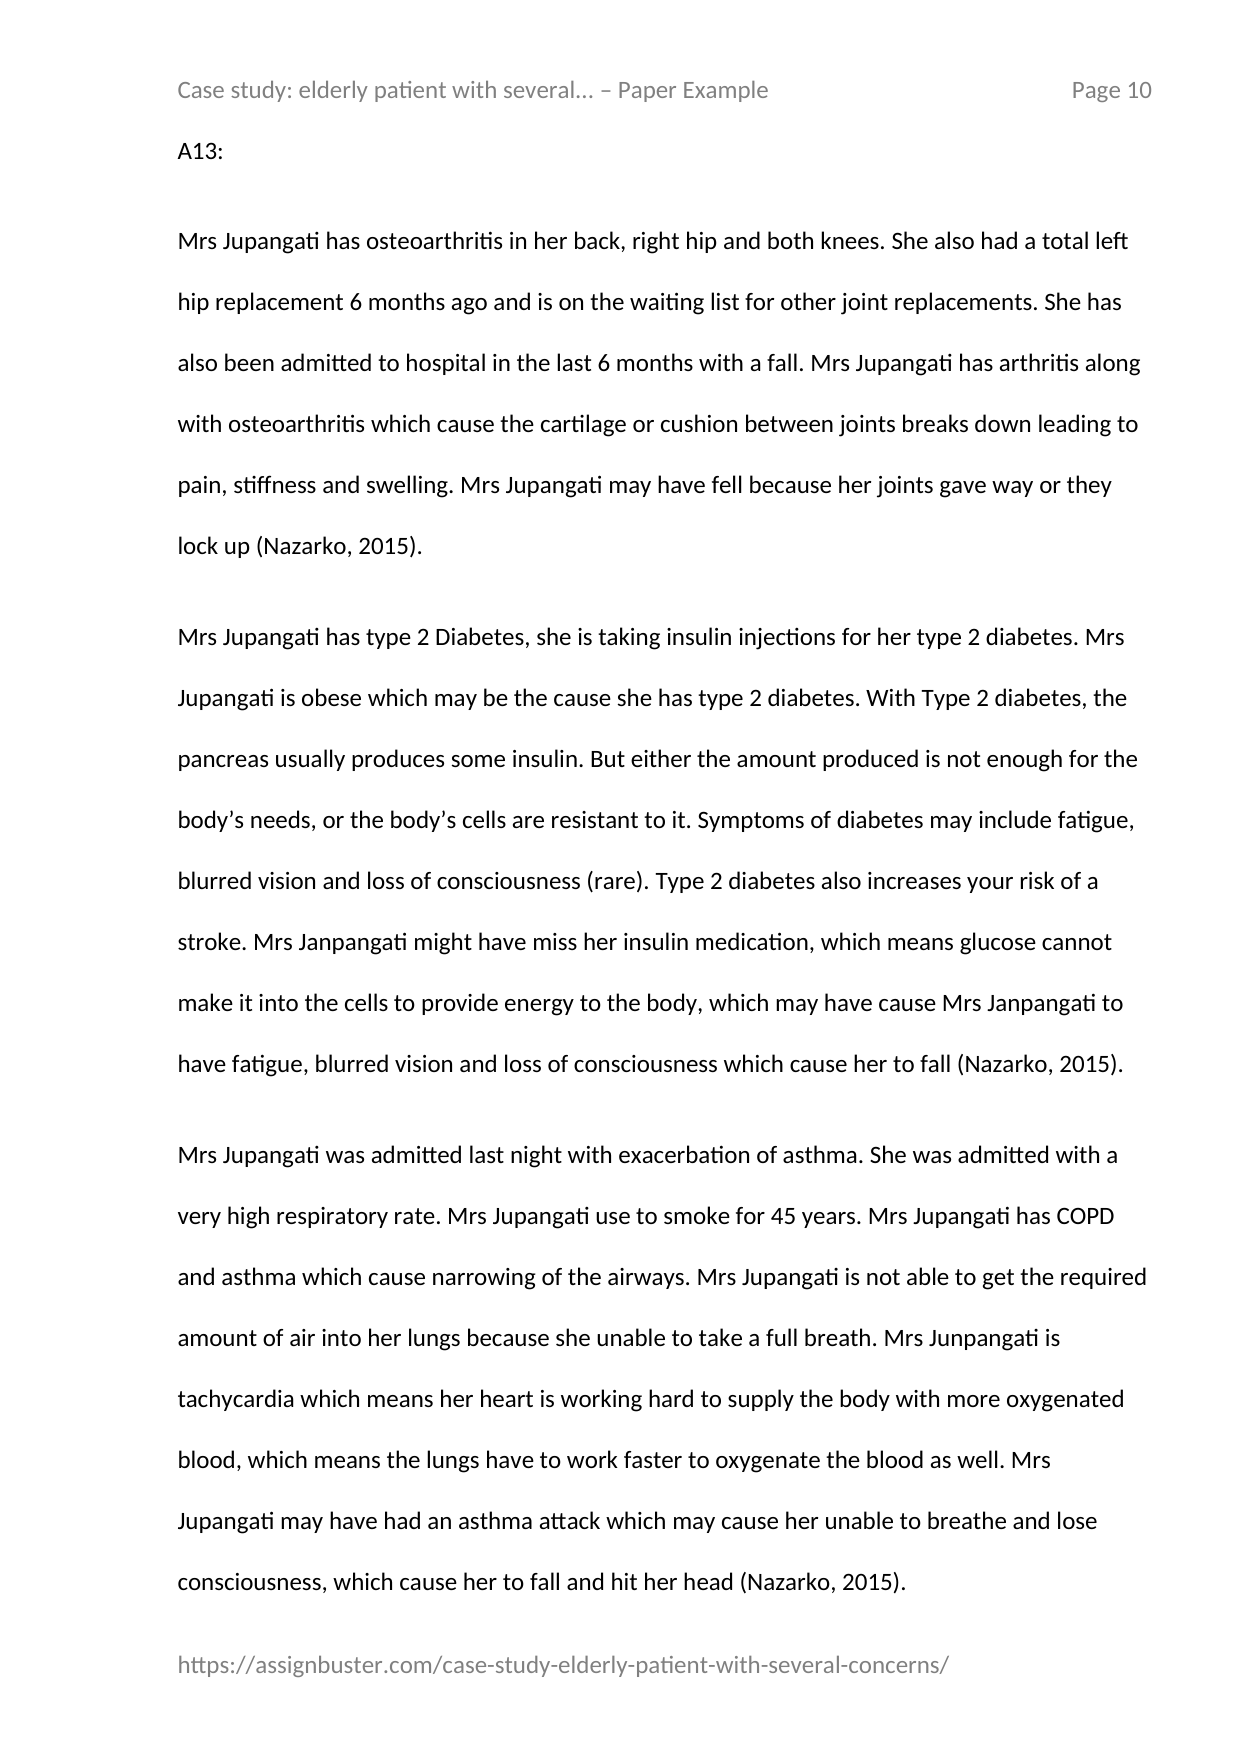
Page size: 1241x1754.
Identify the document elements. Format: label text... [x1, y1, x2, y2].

text Mrs Jupangati has osteoarthritis in her back, right hip and both knees. She also had a total left hip replacement 6 months ago and is on the waiting list for other joint replacements. She has also been admitted to hospital in the last 6 months with a fall. Mrs Jupangati has arthritis along with osteoarthritis which cause the cartilage or cushion between joints breaks down leading to pain, stiffness and swelling. Mrs Jupangati may have fell because her joints gave way or they lock up (Nazarko, 2015). [177, 225, 1152, 561]
text Mrs Jupangati was admitted last night with exacerbation of asthma. She was admitted with a very high respiratory rate. Mrs Jupangati use to smoke for 45 years. Mrs Jupangati has COPD and asthma which cause narrowing of the airways. Mrs Jupangati is not able to get the required amount of air into her lungs because she unable to take a full breath. Mrs Junpangati is tachycardia which means her heart is working hard to supply the body with more oxygenated blood, which means the lungs have to work faster to oxygenate the blood as well. Mrs Jupangati may have had an asthma attack which may cause her unable to breathe and lose consciousness, which cause her to fall and hit her head (Nazarko, 2015). [177, 1139, 1152, 1597]
text A13: [177, 135, 1152, 165]
text Mrs Jupangati has type 2 Diabetes, she is taking insulin injections for her type 2 diabetes. Mrs Jupangati is obese which may be the cause she has type 2 diabetes. With Type 2 diabetes, the pancreas usually produces some insulin. But either the amount produced is not enough for the body’s needs, or the body’s cells are resistant to it. Symptoms of diabetes may include fatigue, blurred vision and loss of consciousness (rare). Type 2 diabetes also increases your risk of a stroke. Mrs Janpangati might have miss her insulin medication, which means glucose cannot make it into the cells to provide energy to the body, which may have cause Mrs Janpangati to have fatigue, blurred vision and loss of consciousness which cause her to fall (Nazarko, 2015). [177, 621, 1152, 1079]
